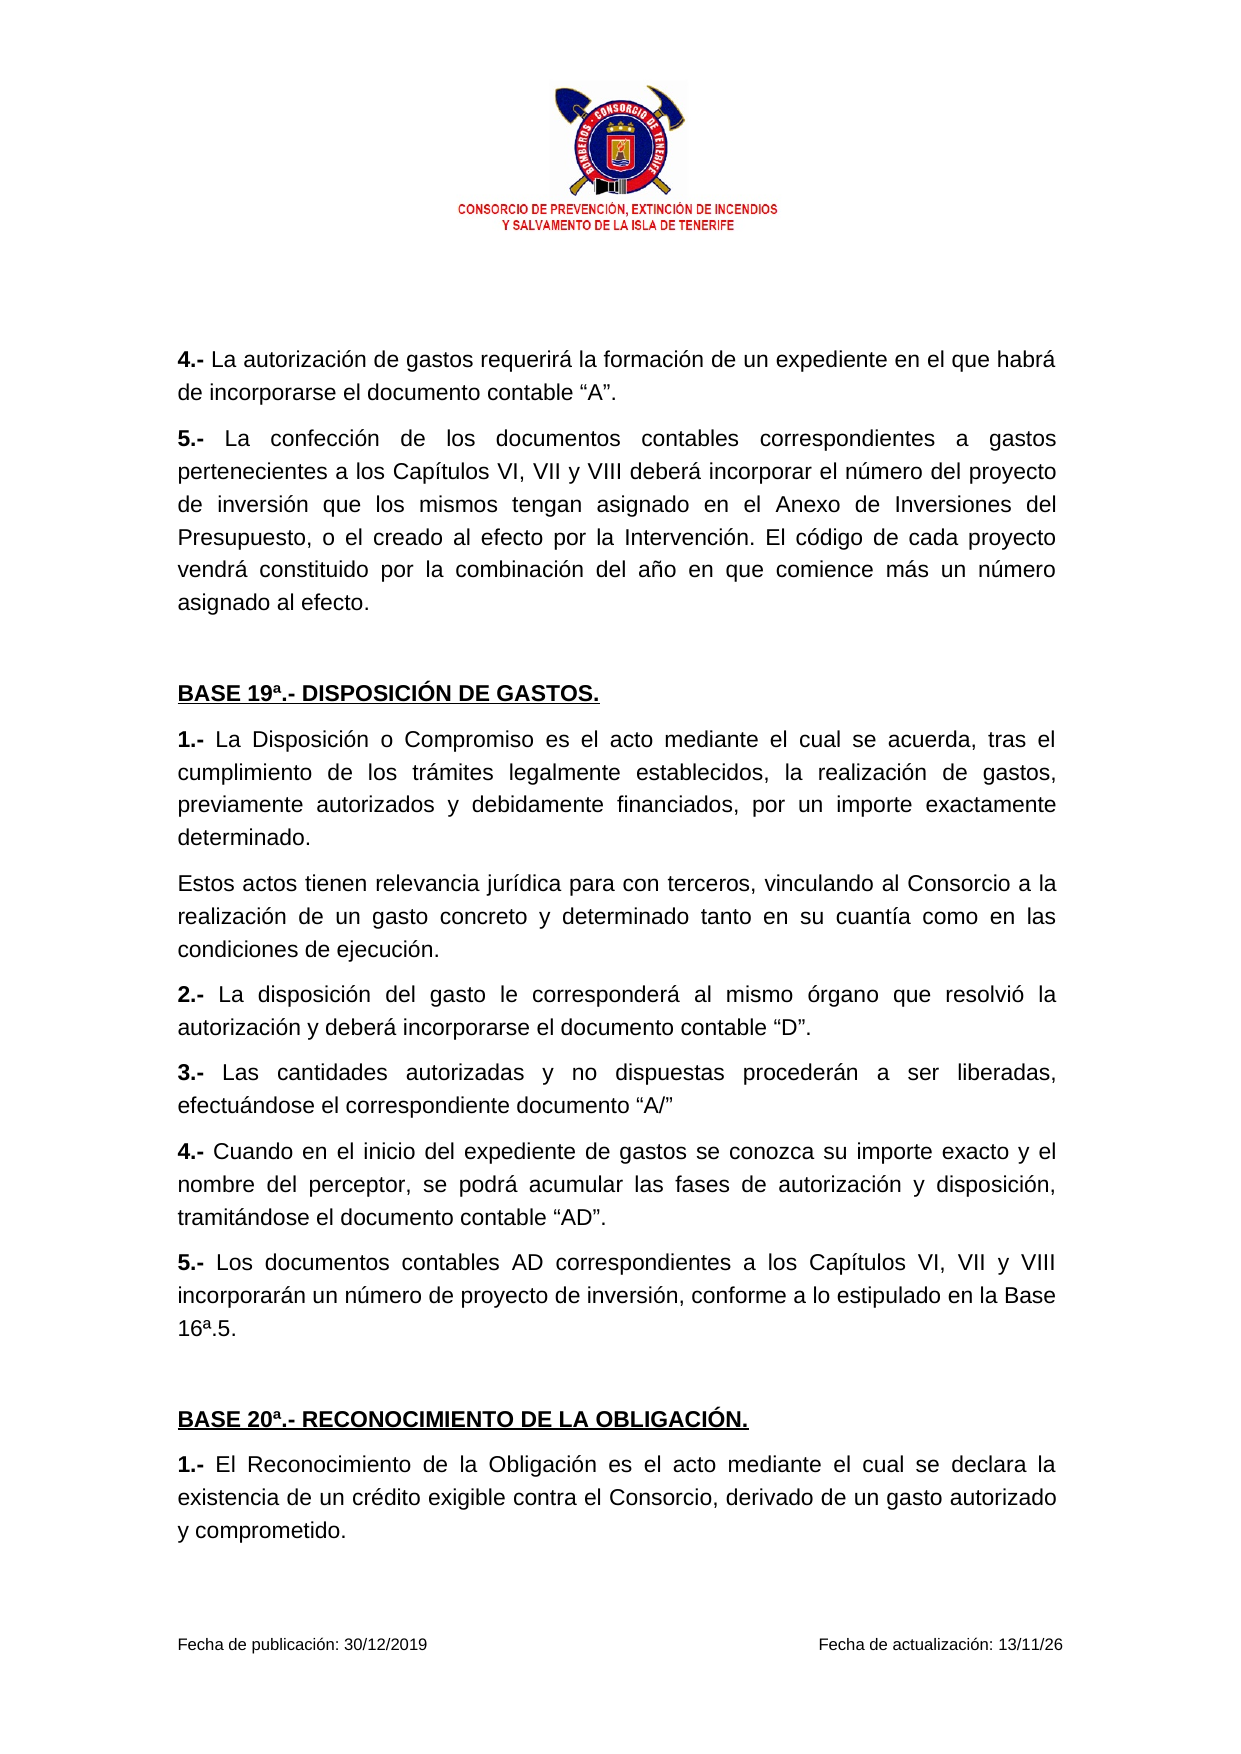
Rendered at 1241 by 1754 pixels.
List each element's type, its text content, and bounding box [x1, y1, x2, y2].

text Estos actos tienen relevancia jurídica para con terceros, vinculando al Consorcio a la realización de un gasto concreto y determinado tanto en su cuantía como en las condiciones de ejecución. [177, 870, 1057, 962]
text 2.- La disposición del gasto le corresponderá al mismo órgano que resolvió la autorización y deberá incorporarse el documento contable “D”. [177, 981, 1057, 1040]
text 5.- Los documentos contables AD correspondientes a los Capítulos VI, VII y VIII incorporarán un número de proyecto de inversión, conforme a lo estipulado en la Base 16ª.5. [177, 1249, 1057, 1341]
text BASE 20ª.- RECONOCIMIENTO DE LA OBLIGACIÓN. [177, 1406, 1057, 1432]
text 3.- Las cantidades autorizadas y no dispuestas procederán a ser liberadas, efectuándose el correspondiente documento “A/” [177, 1059, 1057, 1118]
picture [432, 73, 809, 244]
text 4.- La autorización de gastos requerirá la formación de un expediente en el que habrá de incorporarse el documento contable “A”. [177, 346, 1057, 406]
text 5.- La confección de los documentos contables correspondientes a gastos pertenecientes a los Capítulos VI, VII y VIII deberá incorporar el número del proyecto de inversión que los mismos tengan asignado en el Anexo de Inversiones del Presupuesto, o el creado al efecto por la Intervención. El código de cada proyecto vendrá constituido por la combinación del año en que comience más un número asignado al efecto. [177, 425, 1057, 616]
text 1.- El Reconocimiento de la Obligación es el acto mediante el cual se declara la existencia de un crédito exigible contra el Consorcio, derivado de un gasto autorizado y comprometido. [177, 1451, 1057, 1543]
text 1.- La Disposición o Compromiso es el acto mediante el cual se acuerda, tras el cumplimiento de los trámites legalmente establecidos, la realización de gastos, previamente autorizados y debidamente financiados, por un importe exactamente determinado. [177, 726, 1057, 851]
text BASE 19ª.- DISPOSICIÓN DE GASTOS. [177, 680, 1057, 706]
text 4.- Cuando en el inicio del expediente de gastos se conozca su importe exacto y el nombre del perceptor, se podrá acumular las fases de autorización y disposición, tramitándose el documento contable “AD”. [177, 1138, 1057, 1230]
